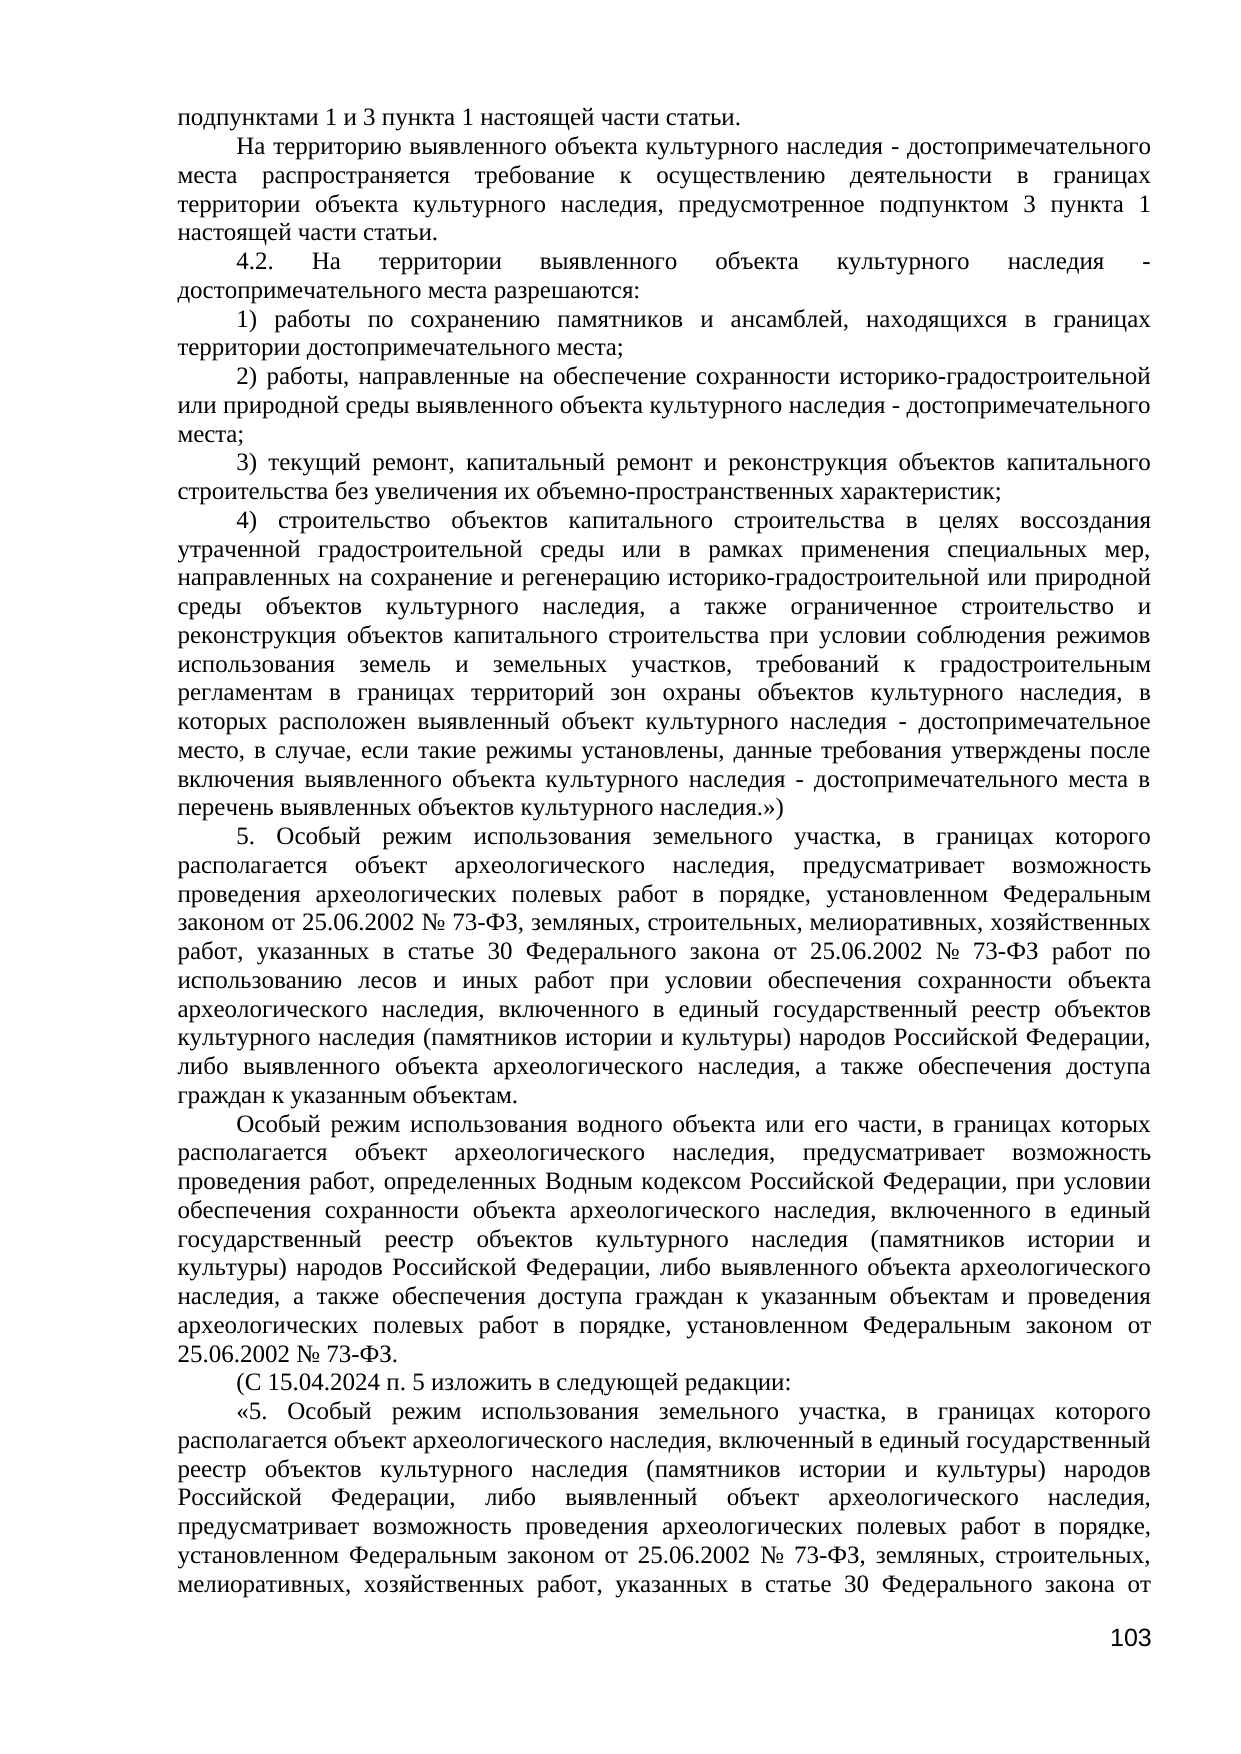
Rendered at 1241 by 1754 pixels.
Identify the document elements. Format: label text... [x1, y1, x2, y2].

text На территорию выявленного объекта культурного наследия - достопримечательного места распространяется требование к осуществлению деятельности в границах территории объекта культурного наследия, предусмотренное подпунктом 3 пункта 1 настоящей части статьи. [177, 131, 1152, 246]
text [177, 102, 1152, 131]
text 1) работы по сохранению памятников и ансамблей, находящихся в границах территории достопримечательного места; [177, 304, 1152, 361]
text Особый режим использования водного объекта или его части, в границах которых располагается объект археологического наследия, предусматривает возможность проведения работ, определенных Водным кодексом Российской Федерации, при условии обеспечения сохранности объекта археологического наследия, включенного в единый государственный реестр объектов культурного наследия (памятников истории и культуры) народов Российской Федерации, либо выявленного объекта археологического наследия, а также обеспечения доступа граждан к указанным объектам и проведения археологических полевых работ в порядке, установленном Федеральным законом от 25.06.2002 № 73-ФЗ. [177, 1109, 1152, 1367]
text 4.2. На территории выявленного объекта культурного наследия - достопримечательного места разрешаются: [177, 246, 1152, 304]
text 3) текущий ремонт, капитальный ремонт и реконструкция объектов капитального строительства без увеличения их объемно-пространственных характеристик; [177, 447, 1152, 505]
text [177, 1396, 1152, 1597]
text 5. Особый режим использования земельного участка, в границах которого располагается объект археологического наследия, предусматривает возможность проведения археологических полевых работ в порядке, установленном Федеральным законом от 25.06.2002 № 73-ФЗ, земляных, строительных, мелиоративных, хозяйственных работ, указанных в статье 30 Федерального закона от 25.06.2002 № 73-ФЗ работ по использованию лесов и иных работ при условии обеспечения сохранности объекта археологического наследия, включенного в единый государственный реестр объектов культурного наследия (памятников истории и культуры) народов Российской Федерации, либо выявленного объекта археологического наследия, а также обеспечения доступа граждан к указанным объектам. [177, 821, 1152, 1109]
text 2) работы, направленные на обеспечение сохранности историко-градостроительной или природной среды выявленного объекта культурного наследия - достопримечательного места; [177, 361, 1152, 447]
text (С 15.04.2024 п. 5 изложить в следующей редакции: [177, 1367, 1152, 1396]
text 4) строительство объектов капитального строительства в целях воссоздания утраченной градостроительной среды или в рамках применения специальных мер, направленных на сохранение и регенерацию историко-градостроительной или природной среды объектов культурного наследия, а также ограниченное строительство и реконструкция объектов капитального строительства при условии соблюдения режимов использования земель и земельных участков, требований к градостроительным регламентам в границах территорий зон охраны объектов культурного наследия, в которых расположен выявленный объект культурного наследия - достопримечательное место, в случае, если такие режимы установлены, данные требования утверждены после включения выявленного объекта культурного наследия - достопримечательного места в перечень выявленных объектов культурного наследия.») [177, 505, 1152, 821]
